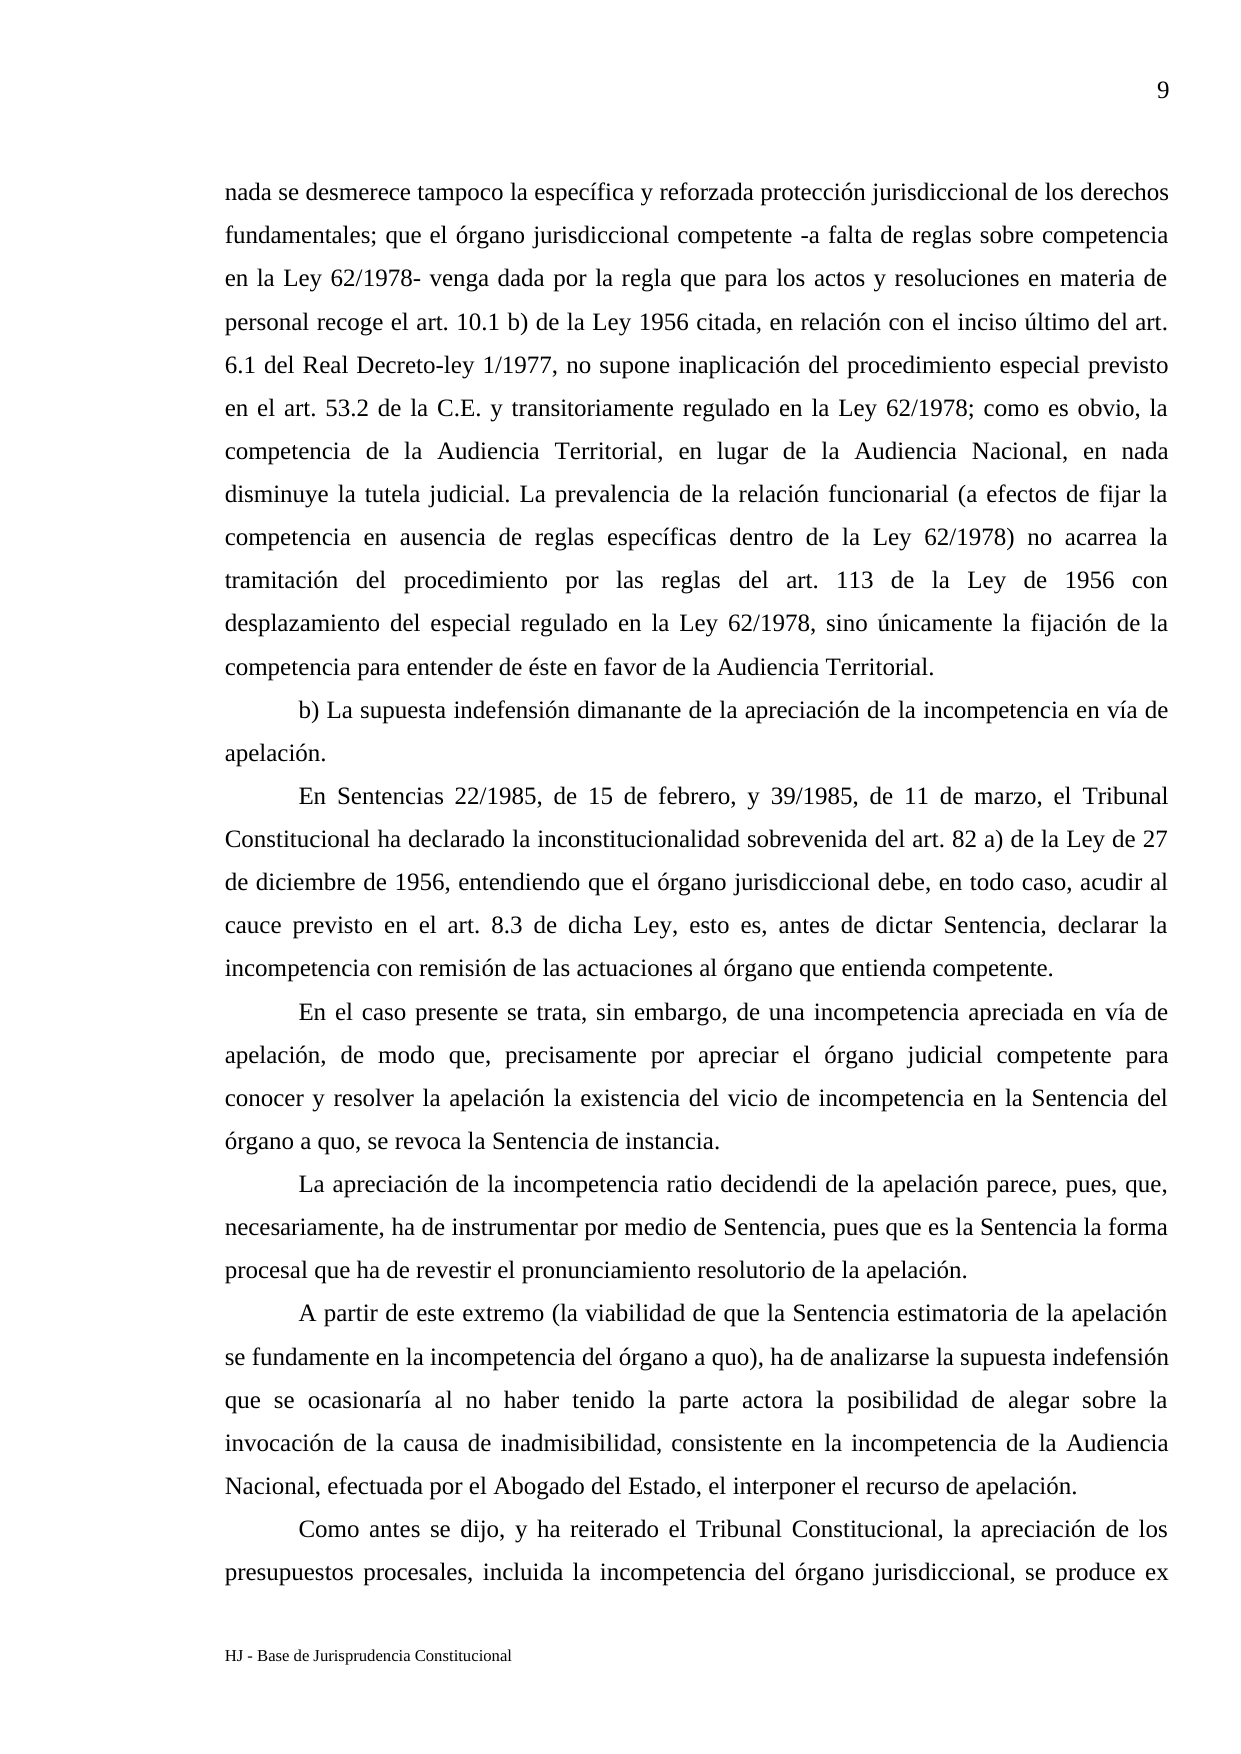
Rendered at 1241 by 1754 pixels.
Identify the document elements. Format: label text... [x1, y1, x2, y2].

text En Sentencias 22/1985, de 15 de febrero, y 39/1985, de 11 de marzo, el Tribunal Constitucional ha declarado la inconstitucionalidad sobrevenida del art. 82 a) de la Ley de 27 de diciembre de 1956, entendiendo que el órgano jurisdiccional debe, en todo caso, acudir al cauce previsto en el art. 8.3 de dicha Ley, esto es, antes de dictar Sentencia, declarar la incompetencia con remisión de las actuaciones al órgano que entienda competente. [224, 781, 1169, 982]
text b) La supuesta indefensión dimanante de la apreciación de la incompetencia en vía de apelación. [224, 695, 1169, 767]
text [224, 1514, 1169, 1586]
text A partir de este extremo (la viabilidad de que la Sentencia estimatoria de la apelación se fundamente en la incompetencia del órgano a quo), ha de analizarse la supuesta indefensión que se ocasionaría al no haber tenido la parte actora la posibilidad de alegar sobre la invocación de la causa de inadmisibilidad, consistente en la incompetencia de la Audiencia Nacional, efectuada por el Abogado del Estado, el interponer el recurso de apelación. [224, 1298, 1169, 1500]
text En el caso presente se trata, sin embargo, de una incompetencia apreciada en vía de apelación, de modo que, precisamente por apreciar el órgano judicial competente para conocer y resolver la apelación la existencia del vicio de incompetencia en la Sentencia del órgano a quo, se revoca la Sentencia de instancia. [224, 997, 1169, 1155]
text La apreciación de la incompetencia ratio decidendi de la apelación parece, pues, que, necesariamente, ha de instrumentar por medio de Sentencia, pues que es la Sentencia la forma procesal que ha de revestir el pronunciamiento resolutorio de la apelación. [224, 1169, 1169, 1284]
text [224, 177, 1169, 680]
